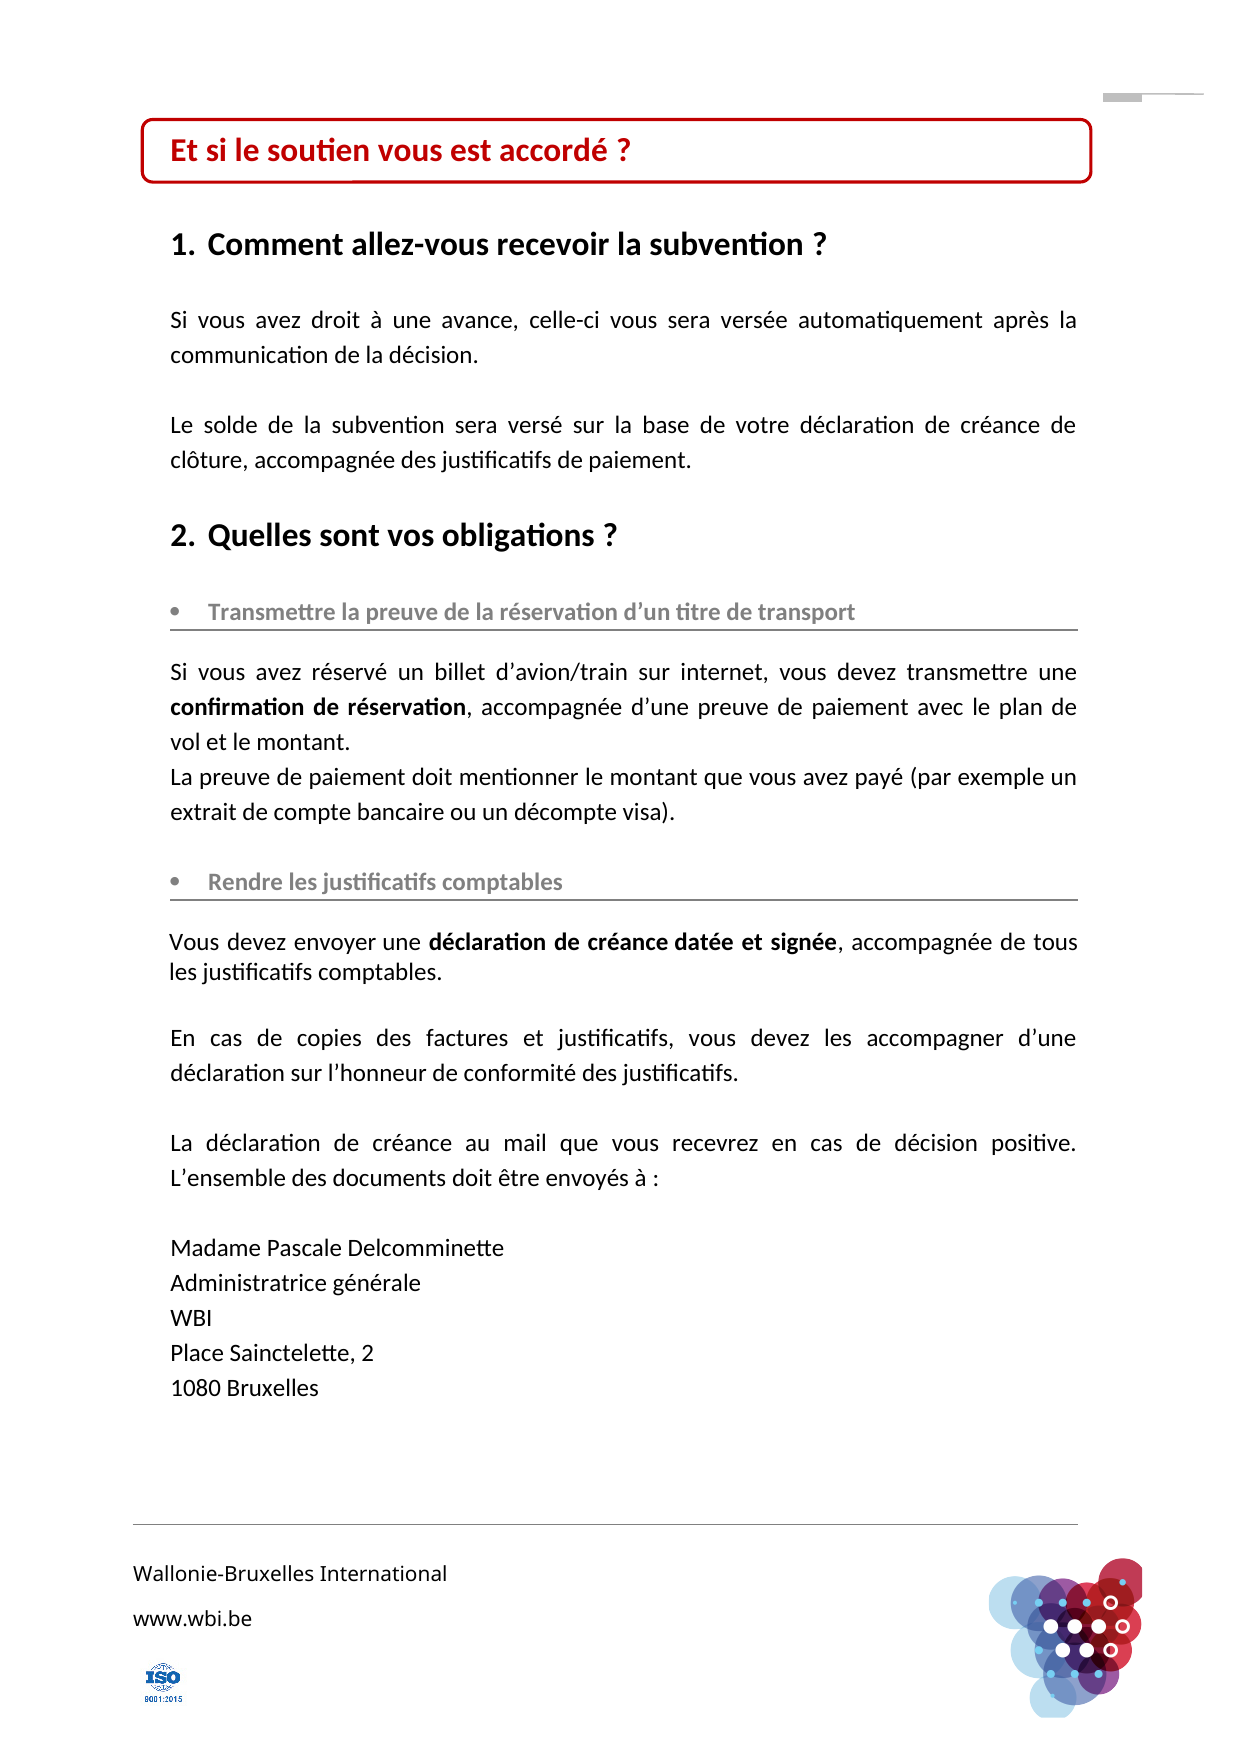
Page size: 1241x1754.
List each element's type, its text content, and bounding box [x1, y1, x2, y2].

text Place Sainctelette, 2 [170, 1337, 1078, 1368]
text Si vous avez droit à une avance, celle-ci vous sera versée automatiquement après la communication de la décision. [170, 304, 1078, 370]
text Administratrice générale [170, 1267, 1078, 1298]
subtitle Et si le soutien vous est accordé ? [170, 129, 1078, 170]
subtitle Quelles sont vos obligations ? [170, 514, 1078, 555]
picture [140, 1648, 195, 1706]
subtitle Transmettre la preuve de la réservation d’un titre de transport [170, 596, 1078, 629]
text La déclaration de créance au mail que vous recevrez en cas de décision positive. L’ensemble des documents doit être envoyés à : [170, 1127, 1078, 1193]
text Si vous avez réservé un billet d’avion/train sur internet, vous devez transmettre une confirmation de réservation, accompagnée d’une preuve de paiement avec le plan de vol et le montant. [170, 656, 1078, 757]
subtitle Comment allez-vous recevoir la subvention ? [170, 222, 1078, 263]
text WBI [170, 1302, 1078, 1333]
text La preuve de paiement doit mentionner le montant que vous avez payé (par exemple un extrait de compte bancaire ou un décompte visa). [170, 761, 1078, 827]
picture [988, 1558, 1142, 1718]
text Vous devez envoyer une déclaration de créance datée et signée, accompagnée de tous les justificatifs comptables. [169, 926, 1078, 987]
text Madame Pascale Delcomminette [170, 1232, 1078, 1263]
text 1080 Bruxelles [170, 1372, 1078, 1403]
text Le solde de la subvention sera versé sur la base de votre déclaration de créance de clôture, accompagnée des justificatifs de paiement. [170, 409, 1078, 475]
subtitle Rendre les justificatifs comptables [170, 866, 1078, 899]
text En cas de copies des factures et justificatifs, vous devez les accompagner d’une déclaration sur l’honneur de conformité des justificatifs. [170, 1022, 1078, 1088]
